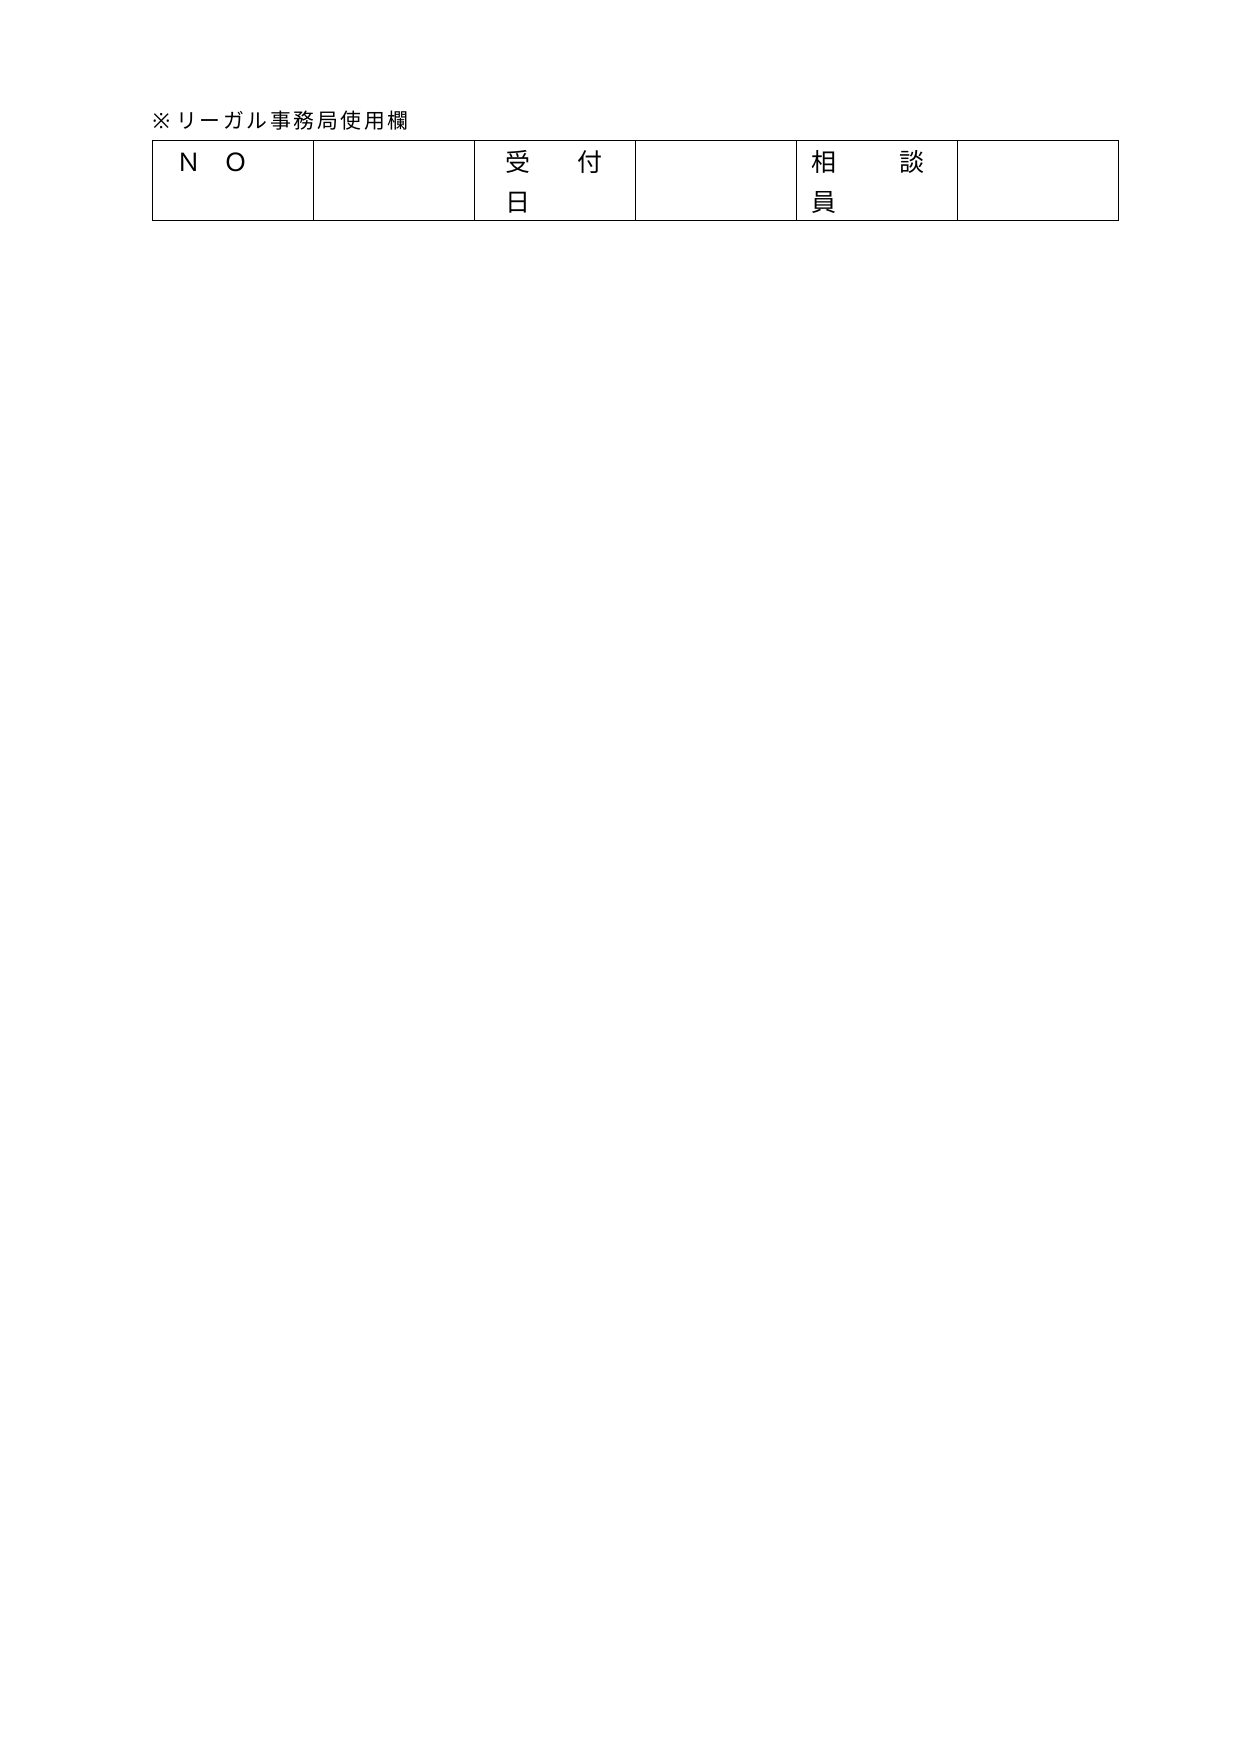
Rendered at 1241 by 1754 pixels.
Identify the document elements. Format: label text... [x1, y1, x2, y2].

table_header ＮＯ [153, 141, 313, 220]
table_header [958, 141, 1118, 220]
table_header 受付日 [475, 141, 635, 220]
text ※リーガル事務局使用欄 [152, 100, 1117, 140]
table_header 相談員 [797, 141, 957, 220]
table_header [636, 141, 796, 220]
table_header [314, 141, 474, 220]
